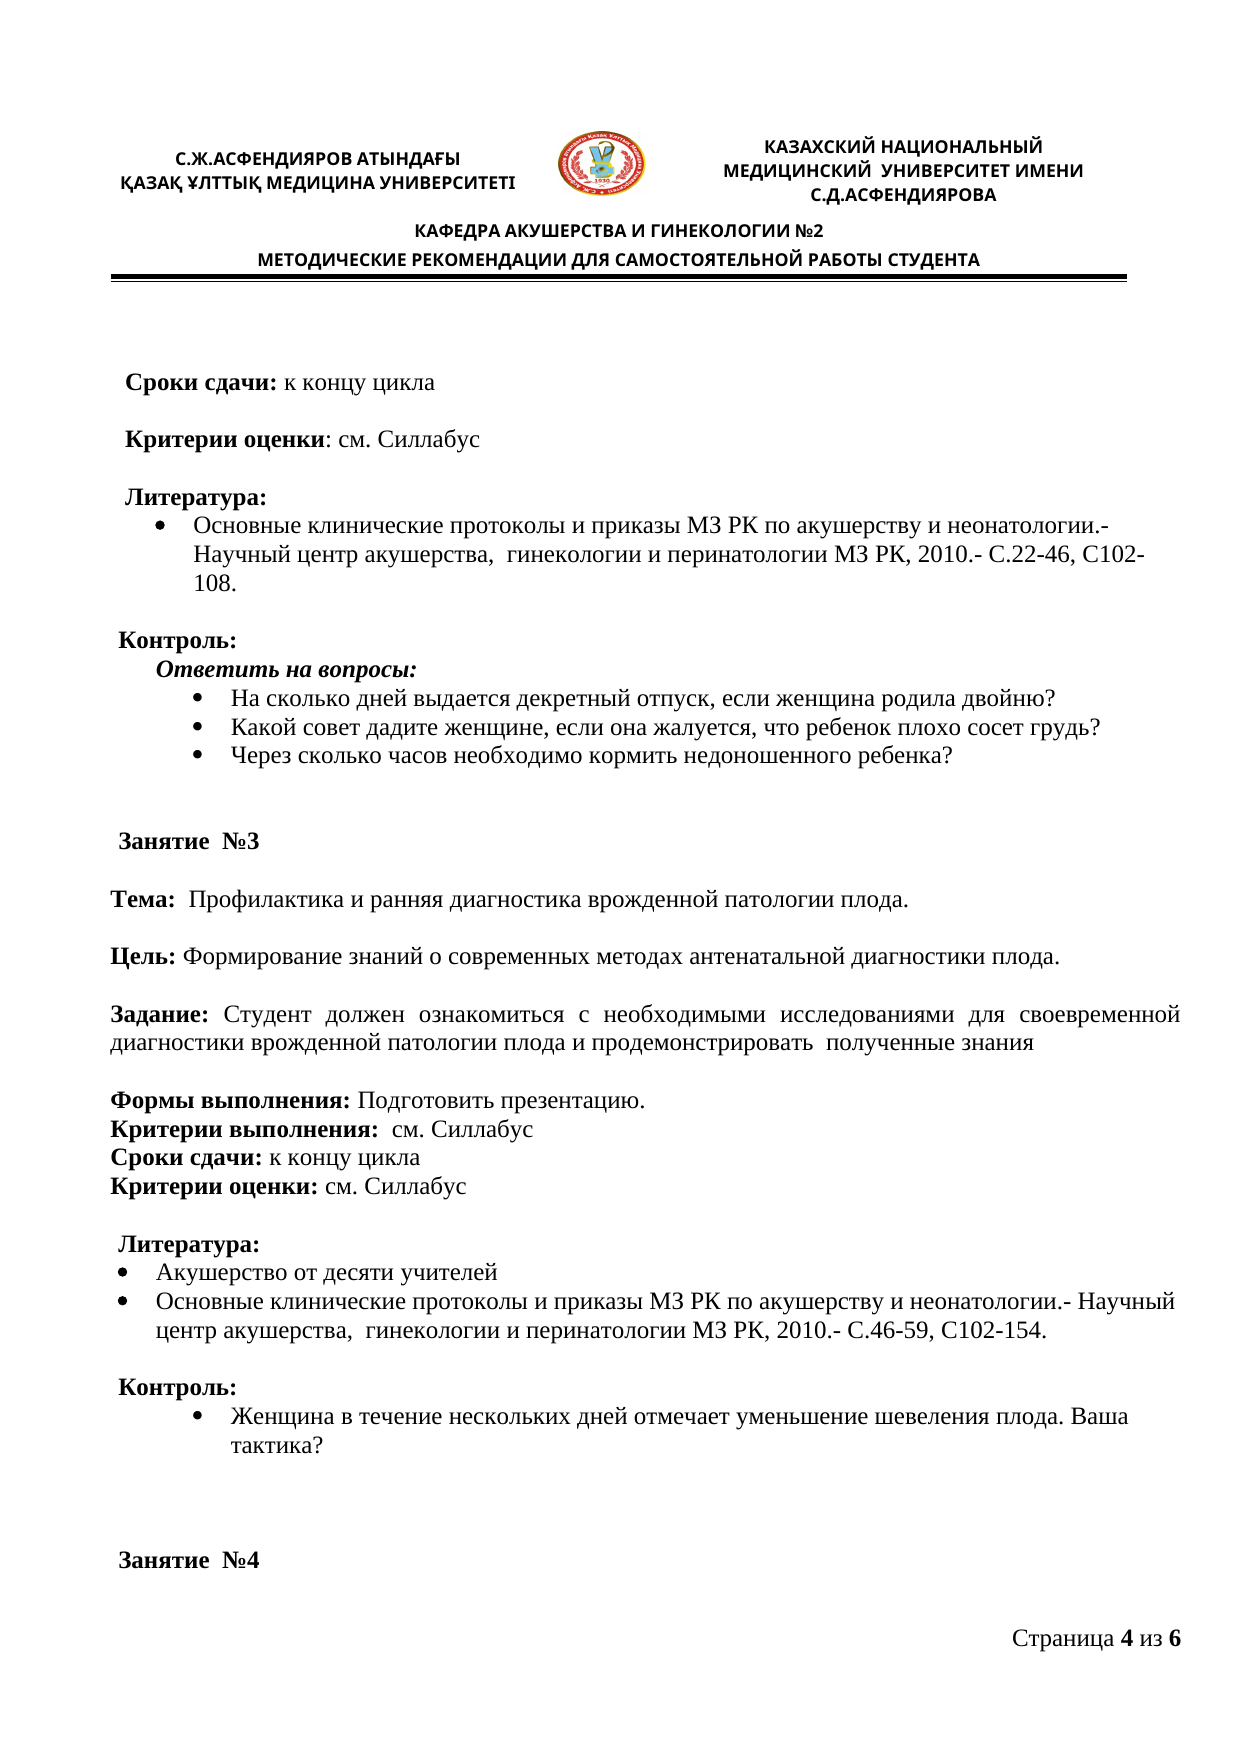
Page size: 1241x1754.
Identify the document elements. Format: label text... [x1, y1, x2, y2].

list Основные клинические протоколы и приказы МЗ РК по акушерству и неонатологии.- Научный центр акушерства, гинекологии и перинатологии МЗ РК, 2010.- С.22-46, С102-108. [156, 511, 1181, 597]
list Акушерство от десяти учителей [118, 1257, 1181, 1286]
text Занятие №4 [118, 1545, 1181, 1574]
list Женщина в течение нескольких дней отмечает уменьшение шевеления плода. Ваша тактика? [193, 1401, 1181, 1459]
text Ответить на вопросы: [156, 654, 1181, 683]
text Критерии оценки: см. Силлабус [125, 424, 1181, 453]
list Через сколько часов необходимо кормить недоношенного ребенка? [193, 741, 1181, 769]
text Критерии выполнения: см. Силлабус [110, 1114, 1181, 1142]
text Литература: [118, 1229, 1181, 1257]
list Какой совет дадите женщине, если она жалуется, что ребенок плохо сосет грудь? [193, 712, 1181, 741]
picture [559, 131, 648, 196]
text Сроки сдачи: к концу цикла [110, 1142, 1181, 1171]
text Контроль: [118, 1372, 1181, 1401]
text Критерии оценки: см. Силлабус [110, 1171, 1181, 1200]
text Задание: Студент должен ознакомиться с необходимыми исследованиями для своевременной диагностики врожденной патологии плода и продемонстрировать полученные знания [110, 999, 1181, 1056]
text Сроки сдачи: к концу цикла [125, 367, 1181, 396]
text Цель: Формирование знаний о современных методах антенатальной диагностики плода. [110, 941, 1181, 970]
text Тема: Профилактика и ранняя диагностика врожденной патологии плода. [110, 884, 1181, 912]
list На сколько дней выдается декретный отпуск, если женщина родила двойню? [193, 683, 1181, 712]
text Литература: [125, 482, 1181, 511]
text Формы выполнения: Подготовить презентацию. [110, 1085, 1181, 1114]
list Занятие №3 [118, 826, 1181, 855]
text Контроль: [118, 626, 1181, 654]
list Основные клинические протоколы и приказы МЗ РК по акушерству и неонатологии.- Научный центр акушерства, гинекологии и перинатологии МЗ РК, 2010.- С.46-59, С102-154. [118, 1286, 1181, 1344]
